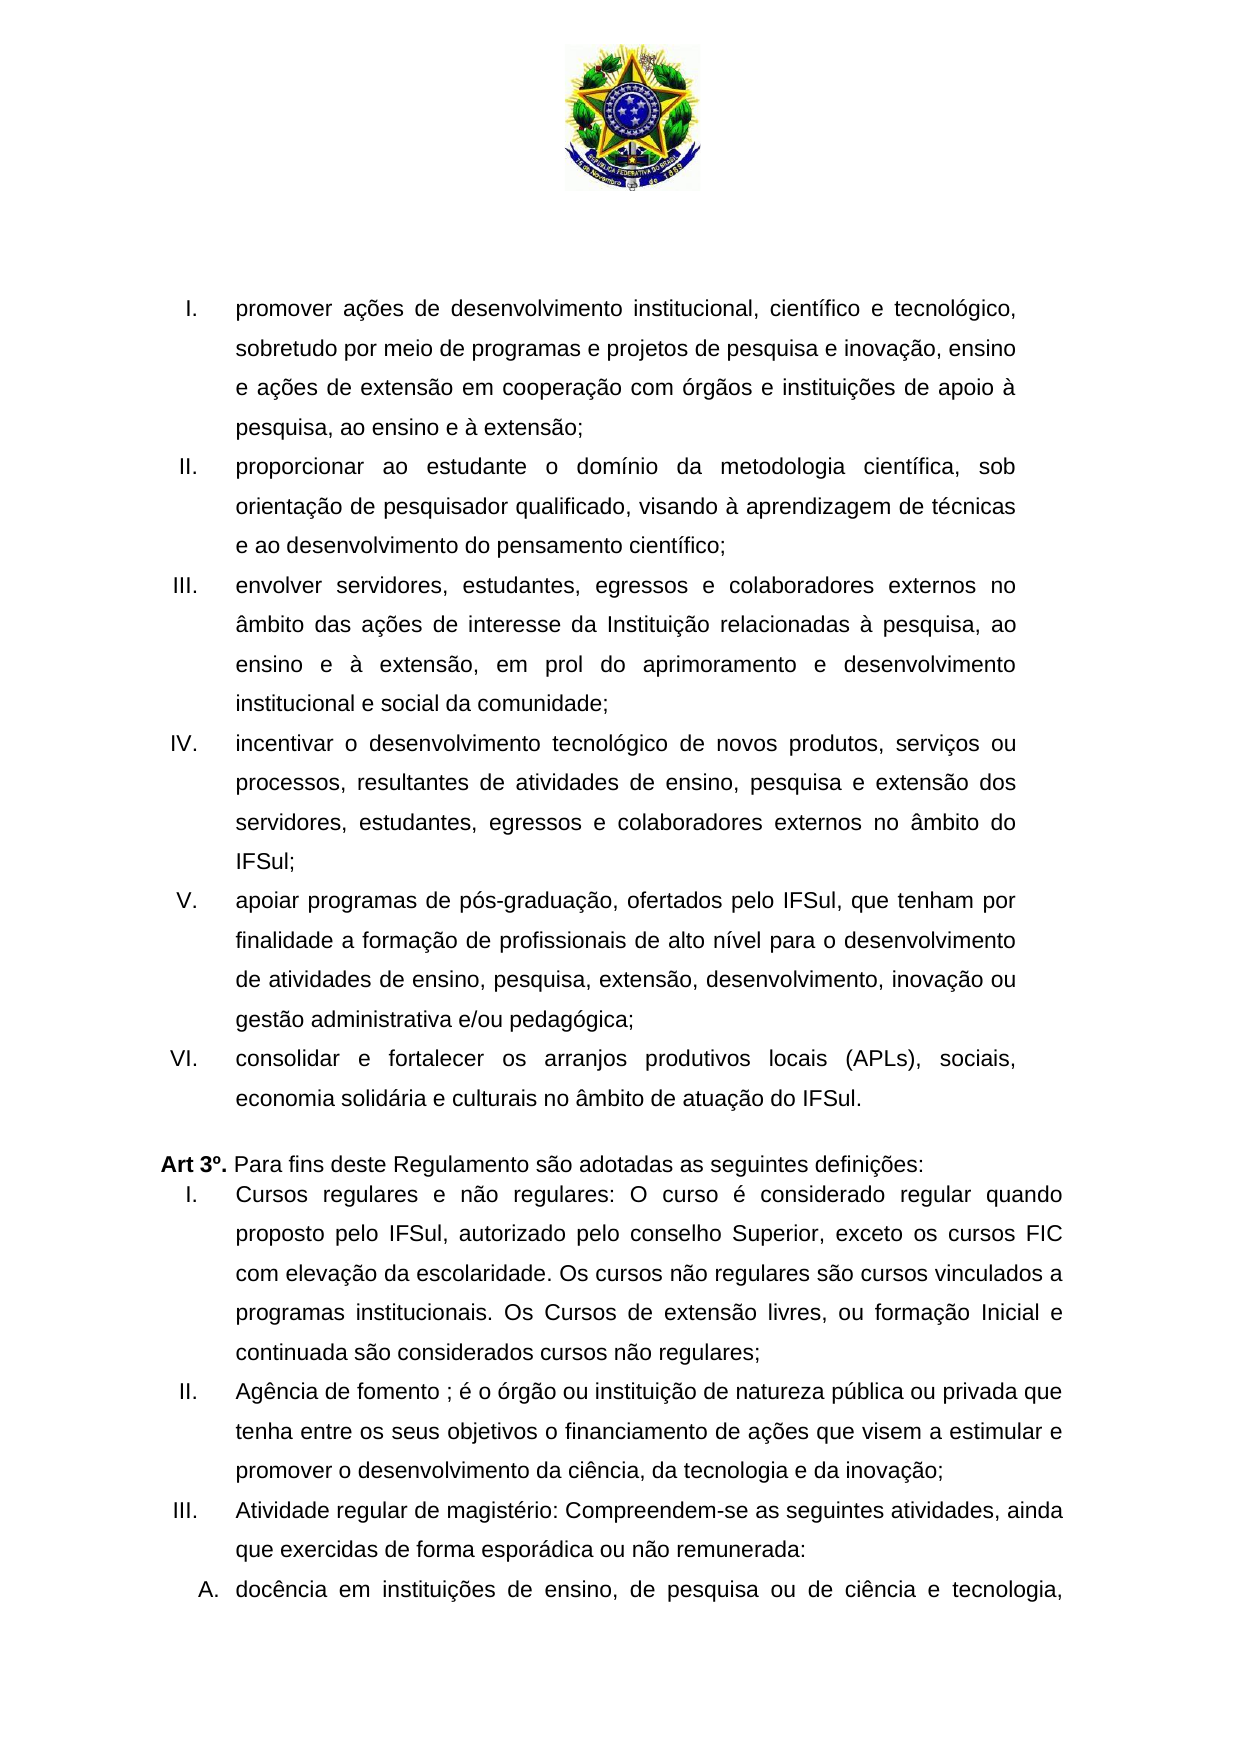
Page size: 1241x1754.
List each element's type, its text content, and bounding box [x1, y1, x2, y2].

list proporcionar ao estudante o domínio da metodologia científica, sob orientação de pesquisador qualificado, visando à aprendizagem de técnicas e ao desenvolvimento do pensamento científico; [198, 453, 1017, 558]
list consolidar e fortalecer os arranjos produtivos locais (APLs), sociais, economia solidária e culturais no âmbito de atuação do IFSul. [198, 1045, 1017, 1111]
list docência em instituições de ensino, de pesquisa ou de ciência e tecnologia, públicas ou privadas; [198, 1576, 1063, 1602]
list incentivar o desenvolvimento tecnológico de novos produtos, serviços ou processos, resultantes de atividades de ensino, pesquisa e extensão dos servidores, estudantes, egressos e colaboradores externos no âmbito do IFSul; [198, 729, 1017, 874]
text Art 3º. Para fins deste Regulamento são adotadas as seguintes definições: [160, 1151, 1076, 1177]
picture [564, 44, 701, 191]
list Atividade regular de magistério: Compreendem-se as seguintes atividades, ainda que exercidas de forma esporádica ou não remunerada: [198, 1497, 1063, 1562]
list envolver servidores, estudantes, egressos e colaboradores externos no âmbito das ações de interesse da Instituição relacionadas à pesquisa, ao ensino e à extensão, em prol do aprimoramento e desenvolvimento institucional e social da comunidade; [198, 572, 1017, 716]
list promover ações de desenvolvimento institucional, científico e tecnológico, sobretudo por meio de programas e projetos de pesquisa e inovação, ensino e ações de extensão em cooperação com órgãos e instituições de apoio à pesquisa, ao ensino e à extensão; [198, 295, 1017, 440]
list apoiar programas de pós-graduação, ofertados pelo IFSul, que tenham por finalidade a formação de profissionais de alto nível para o desenvolvimento de atividades de ensino, pesquisa, extensão, desenvolvimento, inovação ou gestão administrativa e/ou pedagógica; [198, 887, 1017, 1032]
list Cursos regulares e não regulares: O curso é considerado regular quando proposto pelo IFSul, autorizado pelo conselho Superior, exceto os cursos FIC com elevação da escolaridade. Os cursos não regulares são cursos vinculados a programas institucionais. Os Cursos de extensão livres, ou formação Inicial e continuada são considerados cursos não regulares; [198, 1181, 1063, 1365]
list Agência de fomento ; é o órgão ou instituição de natureza pública ou privada que tenha entre os seus objetivos o financiamento de ações que visem a estimular e promover o desenvolvimento da ciência, da tecnologia e da inovação; [198, 1378, 1063, 1483]
